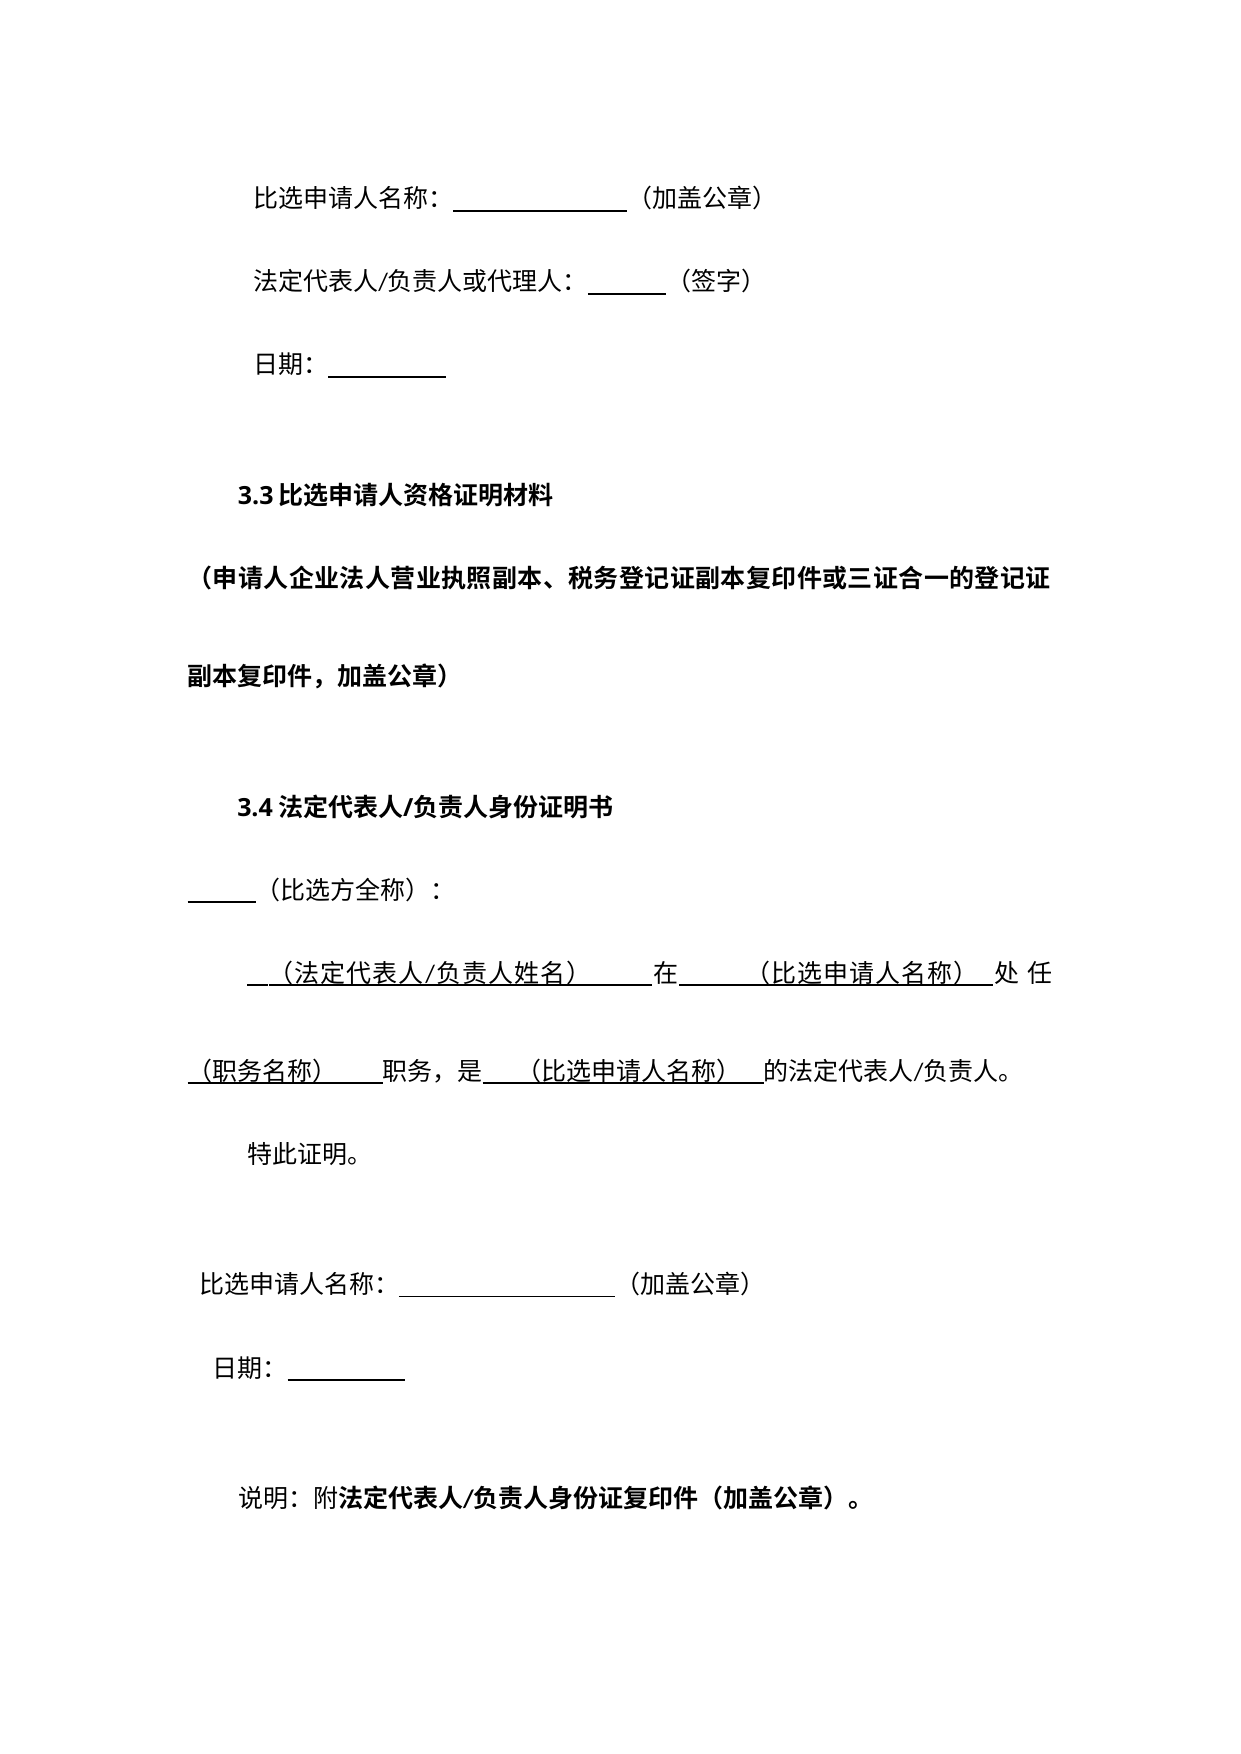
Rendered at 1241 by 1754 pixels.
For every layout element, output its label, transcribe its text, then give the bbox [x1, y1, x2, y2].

text 法定代表人/负责人或代理人： （签字） [187, 247, 1053, 312]
text 说明：附法定代表人/负责人身份证复印件（加盖公章）。 [187, 1464, 1053, 1529]
text 特此证明。 [187, 1120, 1053, 1185]
subtitle （申请人企业法人营业执照副本、税务登记证副本复印件或三证合一的登记证副本复印件，加盖公章） [187, 544, 1053, 707]
text 日期： [187, 1334, 1003, 1399]
subtitle 3.4法定代表人/负责人身份证明书 [212, 773, 1053, 838]
subtitle 3.3比选申请人资格证明材料 [187, 461, 1053, 526]
text （法定代表人/负责人姓名） 在 （比选申请人名称） 处 任 （职务名称） 职务，是 （比选申请人名称） 的法定代表人/负责人。 [187, 939, 1053, 1102]
text 日期： [187, 331, 1003, 396]
text 比选申请人名称： （加盖公章） [187, 1251, 1053, 1316]
text 比选申请人名称： （加盖公章） [187, 164, 1053, 229]
text （比选方全称）： [187, 856, 1053, 921]
